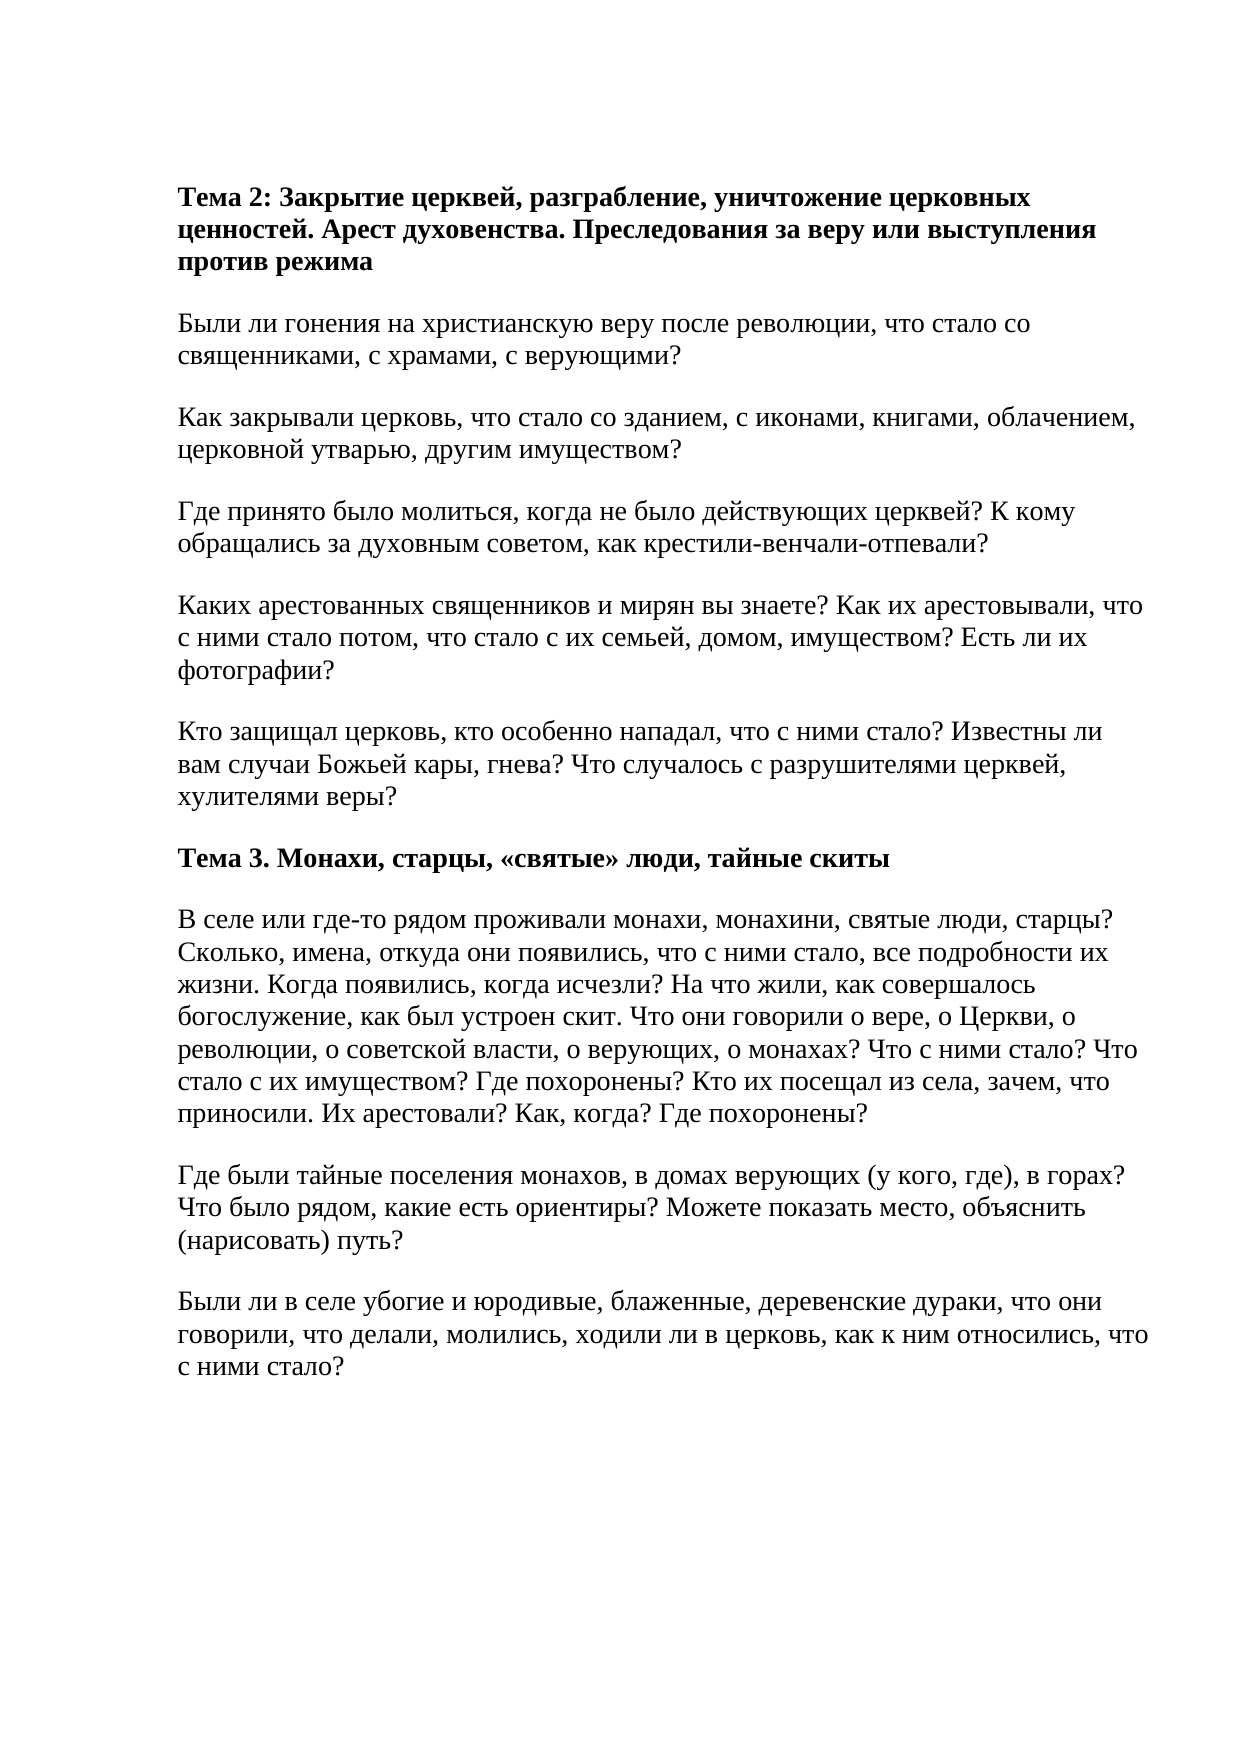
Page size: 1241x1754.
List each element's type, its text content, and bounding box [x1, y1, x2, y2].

text Каких арестованных священников и мирян вы знаете? Как их арестовывали, что с ними стало потом, что стало с их семьей, домом, имуществом? Есть ли их фотографии? [177, 588, 1152, 685]
text Где были тайные поселения монахов, в домах верующих (у кого, где), в горах? Что было рядом, какие есть ориентиры? Можете показать место, объяснить (нарисовать) путь? [177, 1158, 1152, 1255]
text В селе или где-то рядом проживали монахи, монахини, святые люди, старцы? Сколько, имена, откуда они появились, что с ними стало, все подробности их жизни. Когда появились, когда исчезли? На что жили, как совершалось богослужение, как был устроен скит. Что они говорили о вере, о Церкви, о революции, о советской власти, о верующих, о монахах? Что с ними стало? Что стало с их имуществом? Где похоронены? Кто их посещал из села, зачем, что приносили. Их арестовали? Как, когда? Где похоронены? [177, 902, 1152, 1129]
text Как закрывали церковь, что стало со зданием, с иконами, книгами, облачением, церковной утварью, другим имуществом? [177, 400, 1152, 465]
text Тема 3. Монахи, старцы, «святые» люди, тайные скиты [177, 841, 1152, 873]
text Тема 2: Закрытие церквей, разграбление, уничтожение церковных ценностей. Арест духовенства. Преследования за веру или выступления против режима [177, 180, 1152, 277]
text Были ли гонения на христианскую веру после революции, что стало со священниками, с храмами, с верующими? [177, 306, 1152, 371]
text Где принято было молиться, когда не было действующих церквей? К кому обращались за духовным советом, как крестили-венчали-отпевали? [177, 494, 1152, 559]
text Были ли в селе убогие и юродивые, блаженные, деревенские дураки, что они говорили, что делали, молились, ходили ли в церковь, как к ним относились, что с ними стало? [177, 1284, 1152, 1382]
text Кто защищал церковь, кто особенно нападал, что с ними стало? Известны ли вам случаи Божьей кары, гнева? Что случалось с разрушителями церквей, хулителями веры? [177, 714, 1152, 811]
